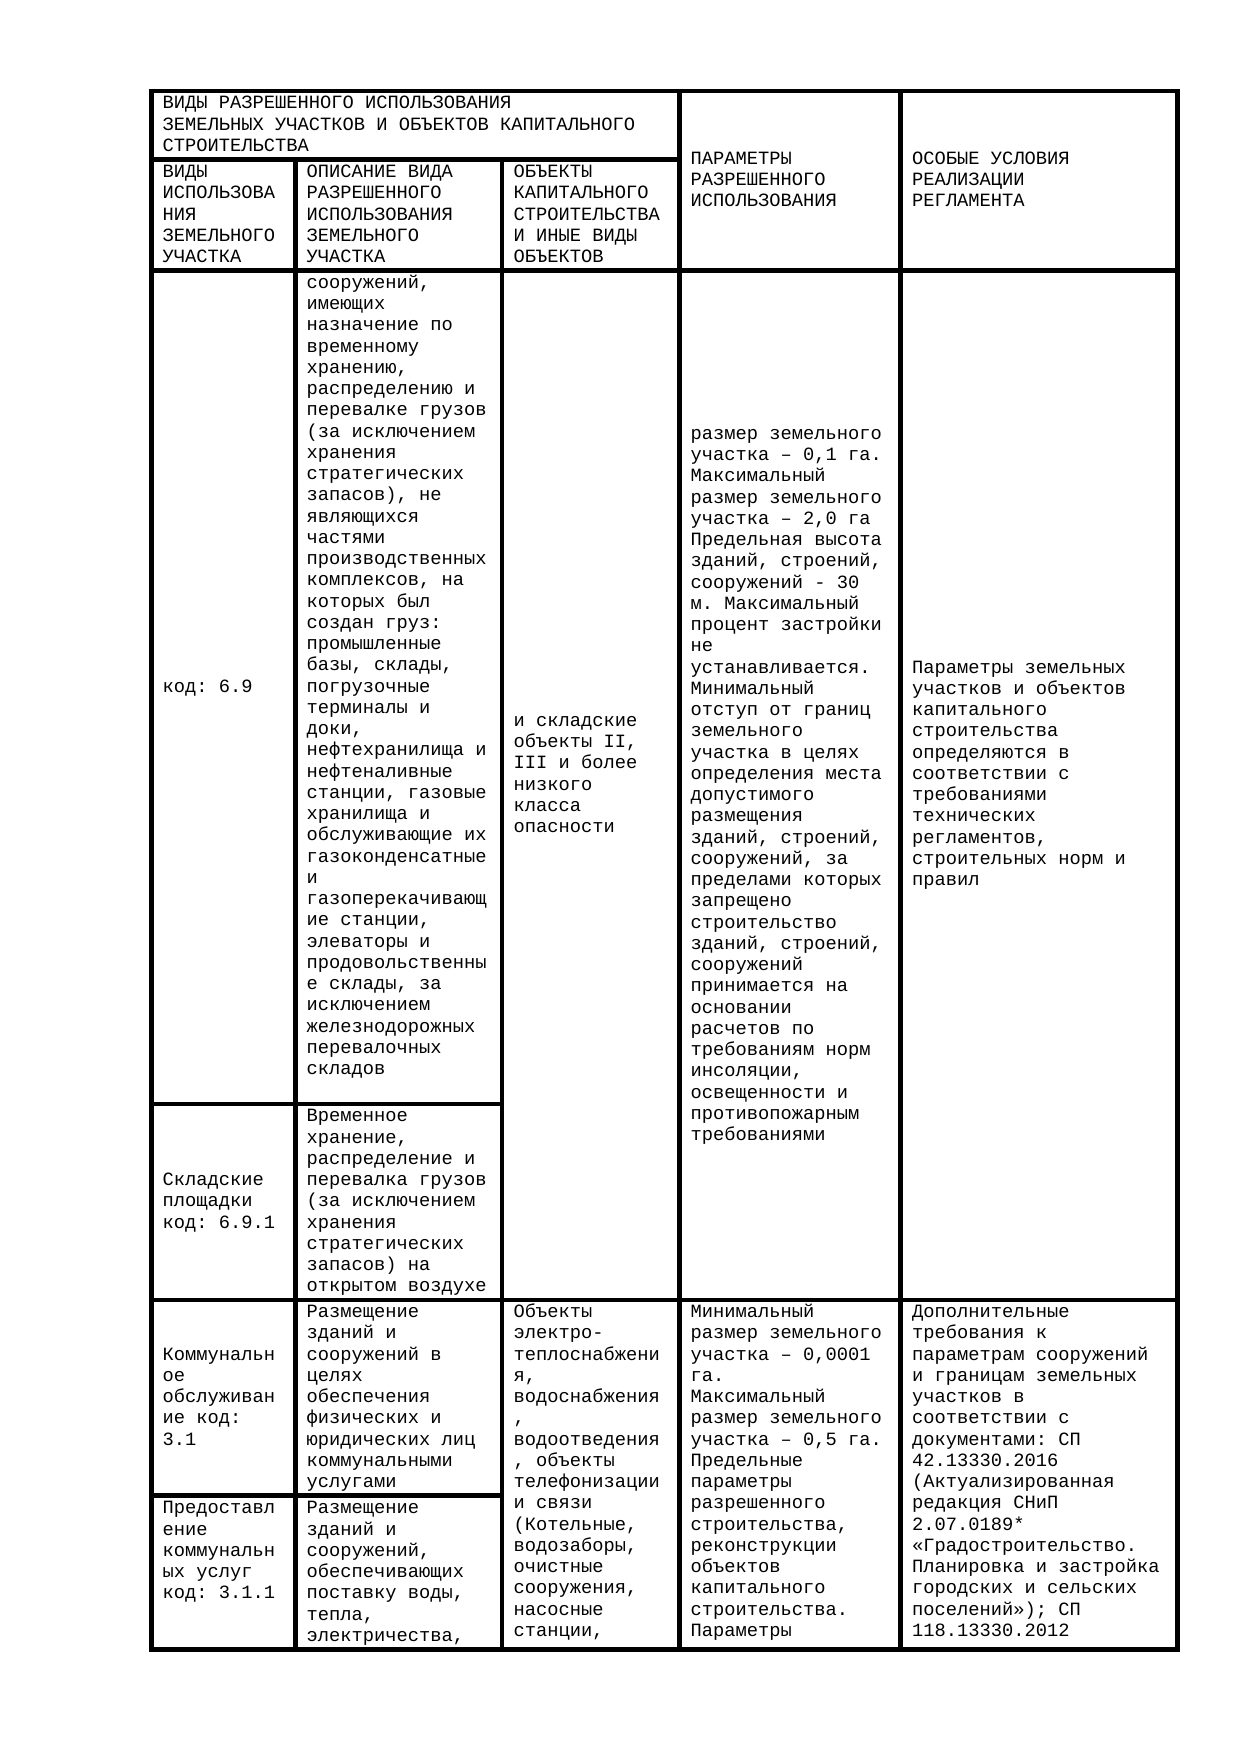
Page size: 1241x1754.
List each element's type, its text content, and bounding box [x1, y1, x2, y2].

table_header ОСОБЫЕ УСЛОВИЯ РЕАЛИЗАЦИИ РЕГЛАМЕНТА [903, 93, 1175, 268]
table_cell Временное хранение, распределение и перевалка грузов (за исключением хранения стратегических запасов) на открытом воздухе [298, 1106, 500, 1297]
table_cell ОПИСАНИЕ ВИДА РАЗРЕШЕННОГО ИСПОЛЬЗОВАНИЯ ЗЕМЕЛЬНОГО УЧАСТКА [298, 162, 500, 268]
table_cell ВИДЫ ИСПОЛЬЗОВАНИЯ ЗЕМЕЛЬНОГО УЧАСТКА [154, 162, 293, 268]
table_header ВИДЫ РАЗРЕШЕННОГО ИСПОЛЬЗОВАНИЯ ЗЕМЕЛЬНЫХ УЧАСТКОВ И ОБЪЕКТОВ КАПИТАЛЬНОГО СТРОИТЕЛЬСТВА [154, 93, 677, 157]
table_cell Объекты электро-теплоснабжения, водоснабжения, водоотведения, объекты телефонизации и связи (Котельные, водозаборы, очистные сооружения, насосные станции, водопроводы, линии электропередач, трансформаторные подстанции, газопроводы, линии связи, телефонные станции, канализация) [504, 1302, 677, 1647]
table_header ПАРАМЕТРЫ РАЗРЕШЕННОГО ИСПОЛЬЗОВАНИЯ [682, 93, 898, 268]
table_cell Склады код: 6.9 [154, 273, 293, 1101]
table_cell Размещение зданий и сооружений в целях обеспечения физических и юридических лиц коммунальными услугами [298, 1302, 500, 1493]
table_cell Коммунальное обслуживание код: 3.1 [154, 1302, 293, 1493]
table_cell Минимальный размер земельного участка – 0,0001 га. Максимальный размер земельного участка – 0,5 га. Предельные параметры разрешенного строительства, реконструкции объектов капитального строительства. Параметры объектов капитального строительства определяются в соответствии с требованиями технических регламентов, строительных норм и правил [682, 1302, 898, 1647]
table_cell ОБЪЕКТЫ КАПИТАЛЬНОГО СТРОИТЕЛЬСТВА И ИНЫЕ ВИДЫ ОБЪЕКТОВ [504, 162, 677, 268]
table_cell Предоставление коммунальных услуг код: 3.1.1 [154, 1498, 293, 1647]
table_cell Складские площадки код: 6.9.1 [154, 1106, 293, 1297]
table_cell Дополнительные требования к параметрам сооружений и границам земельных участков в соответствии с документами: СП 42.13330.2016 (Актуализированная редакция СНиП 2.07.0189* «Градостроительство. Планировка и застройка городских и сельских поселений»); СП 118.13330.2012 (Актуализированная редакция СНиП 31-06-2009 «Общественные здания и сооружения»), и другие действующие нормативные документы и технические регламенты, СП, по утвержденному проекту планировки, межевания территории [903, 1302, 1175, 1647]
table_cell Коммунальные и складские объекты II, III и более низкого класса опасности [504, 273, 677, 1297]
